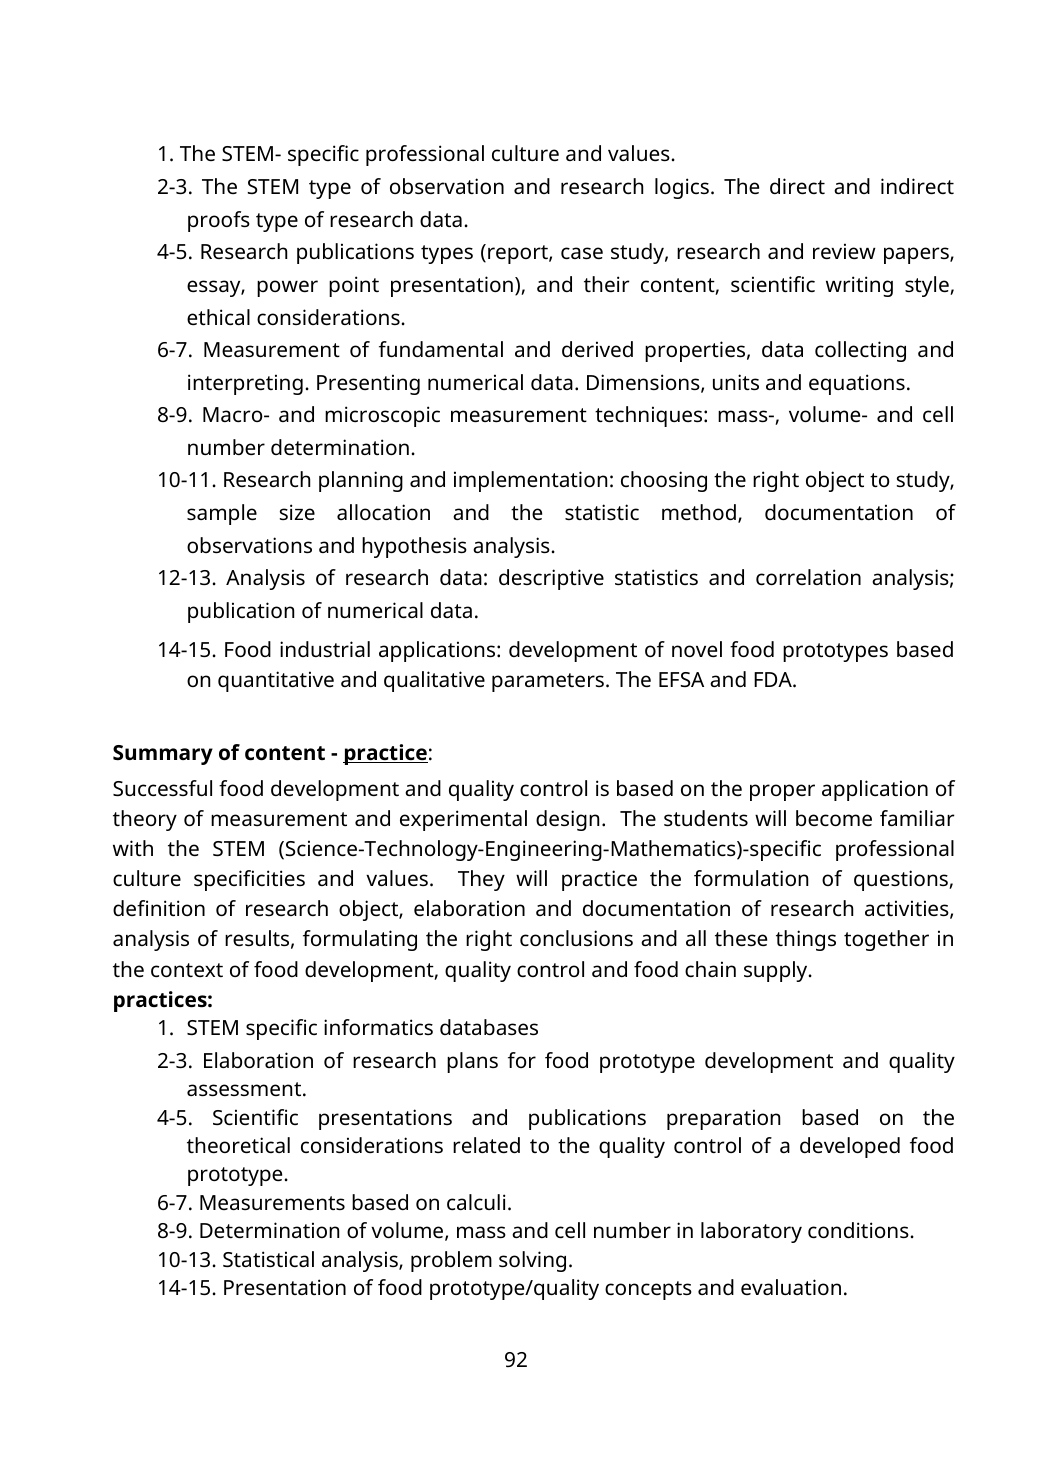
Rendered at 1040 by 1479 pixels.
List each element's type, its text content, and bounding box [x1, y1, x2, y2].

text 4-5. Research publications types (report, case study, research and review papers, essay, power point presentation), and their content, scientific writing style, ethical considerations. [157, 237, 956, 331]
text practices: [112, 985, 956, 1013]
text Successful food development and quality control is based on the proper application of theory of measurement and experimental design. The students will become familiar with the STEM (Science-Technology-Engineering-Mathematics)-specific professional culture specificities and values. They will practice the formulation of questions, definition of research object, elaboration and documentation of research activities, analysis of results, formulating the right conclusions and all these things together in the context of food development, quality control and food chain supply. [112, 774, 956, 983]
text 2-3. The STEM type of observation and research logics. The direct and indirect proofs type of research data. [157, 172, 956, 233]
text 8-9. Determination of volume, mass and cell number in laboratory conditions. [157, 1216, 956, 1245]
list STEM specific informatics databases [157, 1013, 956, 1042]
text 10-13. Statistical analysis, problem solving. [157, 1245, 956, 1273]
text 6-7. Measurements based on calculi. [157, 1188, 956, 1216]
text 8-9. Macro- and microscopic measurement techniques: mass-, volume- and cell number determination. [157, 400, 956, 461]
text Summary of content - practice: [112, 738, 956, 766]
text 14-15. Presentation of food prototype/quality concepts and evaluation. [157, 1273, 956, 1302]
text 1. The STEM- specific professional culture and values. [157, 139, 956, 168]
text 14-15. Food industrial applications: development of novel food prototypes based on quantitative and qualitative parameters. The EFSA and FDA. [157, 635, 956, 693]
text 6-7. Measurement of fundamental and derived properties, data collecting and interpreting. Presenting numerical data. Dimensions, units and equations. [157, 335, 956, 396]
text 2-3. Elaboration of research plans for food prototype development and quality assessment. [157, 1046, 956, 1103]
text 12-13. Analysis of research data: descriptive statistics and correlation analysis; publication of numerical data. [157, 563, 956, 624]
text 4-5. Scientific presentations and publications preparation based on the theoretical considerations related to the quality control of a developed food prototype. [157, 1103, 956, 1188]
text 10-11. Research planning and implementation: choosing the right object to study, sample size allocation and the statistic method, documentation of observations and hypothesis analysis. [157, 466, 956, 559]
